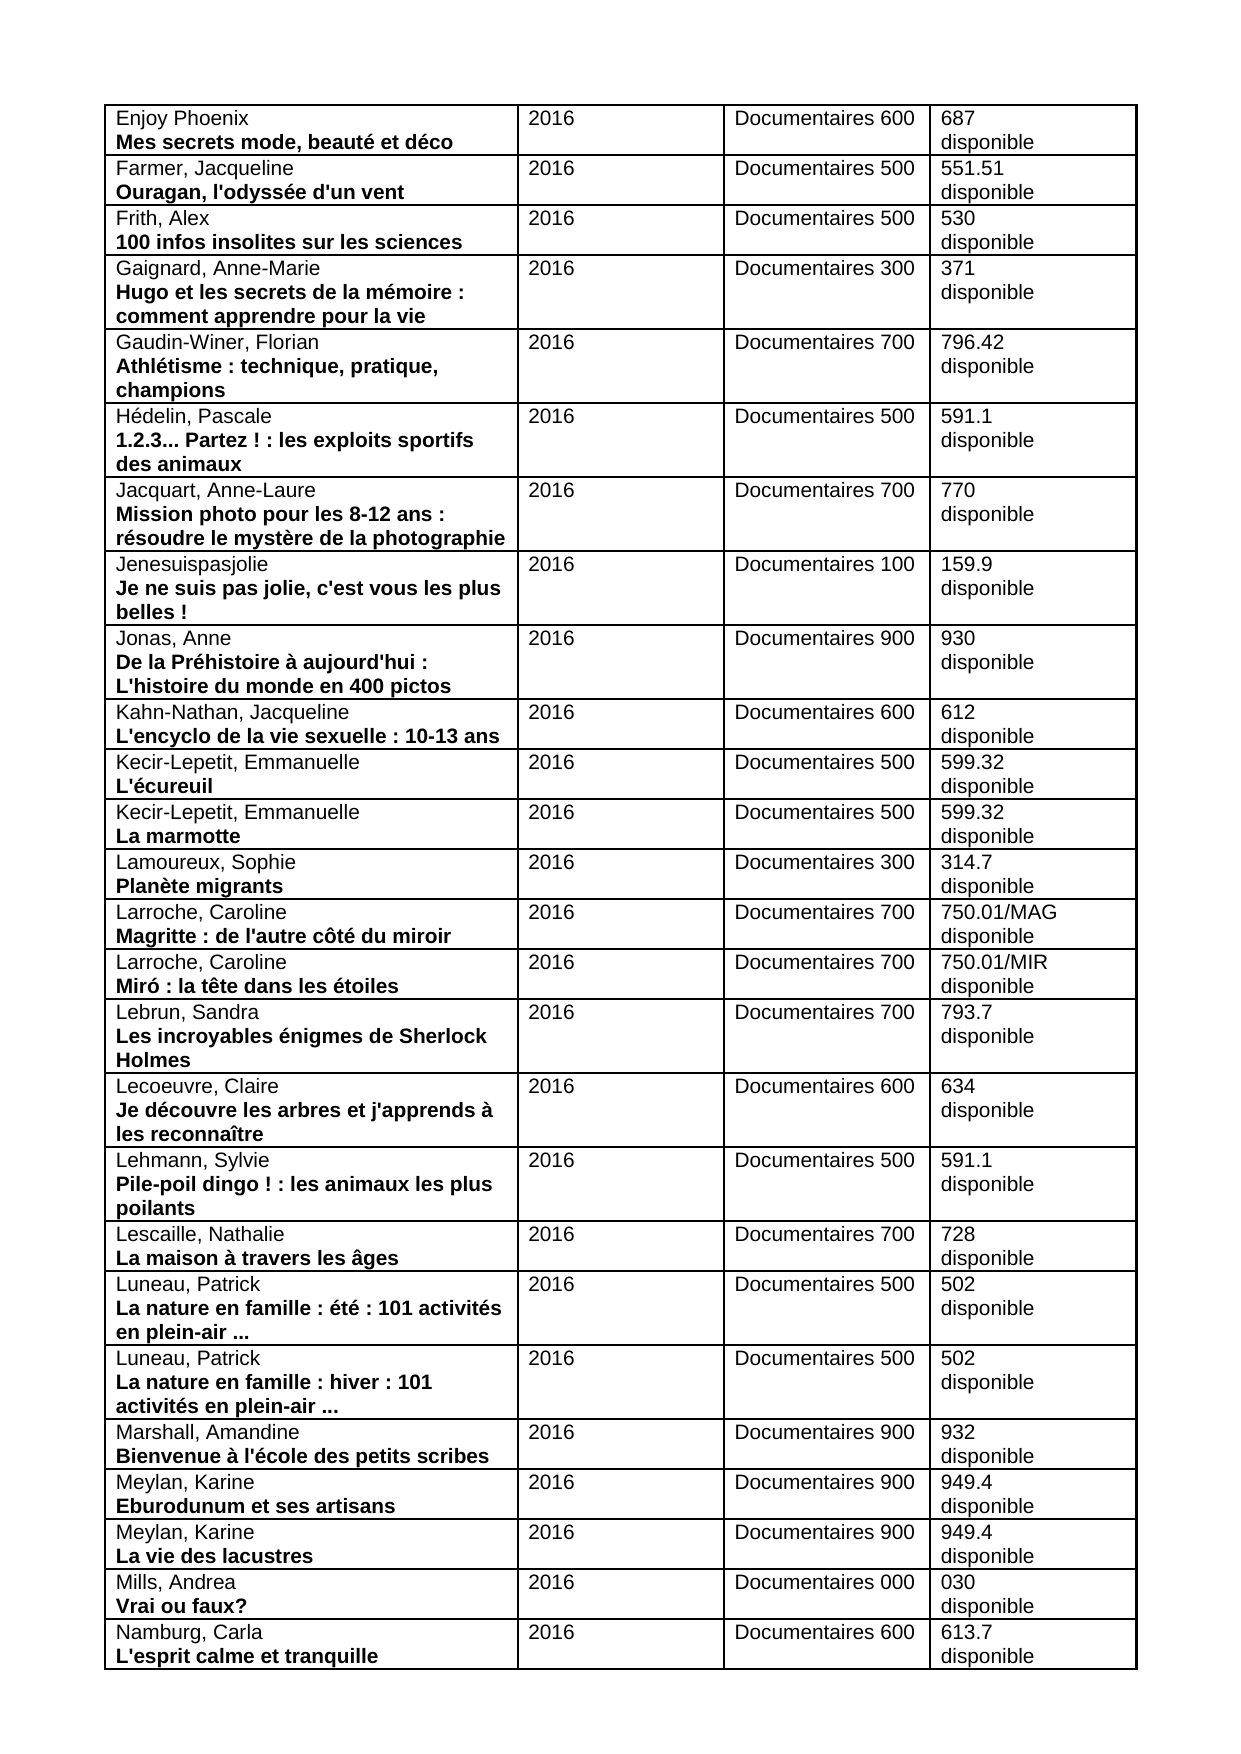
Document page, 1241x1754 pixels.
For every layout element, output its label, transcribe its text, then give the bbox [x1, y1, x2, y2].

table_cell 2016 [519, 1470, 723, 1518]
table_cell 2016 [519, 256, 723, 328]
table_cell Mills, Andrea Vrai ou faux? [106, 1570, 517, 1618]
table_cell 159.9 disponible [931, 552, 1135, 624]
table_cell 502 disponible [931, 1346, 1135, 1418]
table_cell Documentaires 700 [725, 900, 929, 948]
table_cell Documentaires 900 [725, 1420, 929, 1468]
table_cell 2016 [519, 850, 723, 898]
table_cell Jacquart, Anne-Laure Mission photo pour les 8-12 ans : résoudre le mystère de la photographie [106, 478, 517, 550]
table_cell Lescaille, Nathalie La maison à travers les âges [106, 1222, 517, 1270]
table_cell 2016 [519, 800, 723, 848]
table_cell Documentaires 000 [725, 1570, 929, 1618]
table_cell Farmer, Jacqueline Ouragan, l'odyssée d'un vent [106, 156, 517, 204]
table_cell Documentaires 500 [725, 206, 929, 254]
table_cell 502 disponible [931, 1272, 1135, 1344]
table_cell 949.4 disponible [931, 1470, 1135, 1518]
table_cell 2016 [519, 1520, 723, 1568]
table_cell Documentaires 700 [725, 330, 929, 402]
table_cell Documentaires 600 [725, 1620, 929, 1668]
table_cell Jenesuispasjolie Je ne suis pas jolie, c'est vous les plus belles ! [106, 552, 517, 624]
table_cell 634 disponible [931, 1074, 1135, 1146]
table_cell Documentaires 500 [725, 156, 929, 204]
table_cell 687 disponible [931, 106, 1135, 154]
table_cell Meylan, Karine Eburodunum et ses artisans [106, 1470, 517, 1518]
table_cell 932 disponible [931, 1420, 1135, 1468]
table_cell Documentaires 500 [725, 750, 929, 798]
table_cell 2016 [519, 156, 723, 204]
table_cell 728 disponible [931, 1222, 1135, 1270]
table_cell Lehmann, Sylvie Pile-poil dingo ! : les animaux les plus poilants [106, 1148, 517, 1220]
table_cell Documentaires 500 [725, 1346, 929, 1418]
table_cell 2016 [519, 950, 723, 998]
table_cell 2016 [519, 1620, 723, 1668]
table_cell 793.7 disponible [931, 1000, 1135, 1072]
table_cell Luneau, Patrick La nature en famille : hiver : 101 activités en plein-air ... [106, 1346, 517, 1418]
table_cell 949.4 disponible [931, 1520, 1135, 1568]
table_cell 2016 [519, 1222, 723, 1270]
table_cell 591.1 disponible [931, 404, 1135, 476]
table_cell 2016 [519, 330, 723, 402]
table_cell Kahn-Nathan, Jacqueline L'encyclo de la vie sexuelle : 10-13 ans [106, 700, 517, 748]
table_cell Documentaires 500 [725, 800, 929, 848]
table_cell Documentaires 700 [725, 1000, 929, 1072]
table_cell Gaudin-Winer, Florian Athlétisme : technique, pratique, champions [106, 330, 517, 402]
table_cell Namburg, Carla L'esprit calme et tranquille [106, 1620, 517, 1668]
table_cell 599.32 disponible [931, 750, 1135, 798]
table_cell Lamoureux, Sophie Planète migrants [106, 850, 517, 898]
table_cell 796.42 disponible [931, 330, 1135, 402]
table_cell Luneau, Patrick La nature en famille : été : 101 activités en plein-air ... [106, 1272, 517, 1344]
table_cell 2016 [519, 700, 723, 748]
table_cell Documentaires 500 [725, 404, 929, 476]
table_cell Documentaires 900 [725, 626, 929, 698]
table_cell 2016 [519, 1148, 723, 1220]
table_cell 599.32 disponible [931, 800, 1135, 848]
table_cell 930 disponible [931, 626, 1135, 698]
table_cell 2016 [519, 900, 723, 948]
table_cell 2016 [519, 1074, 723, 1146]
table_cell 591.1 disponible [931, 1148, 1135, 1220]
table_cell 750.01/MAG disponible [931, 900, 1135, 948]
table_cell Documentaires 700 [725, 478, 929, 550]
table_cell Documentaires 500 [725, 1272, 929, 1344]
table_cell Documentaires 100 [725, 552, 929, 624]
table_cell Jonas, Anne De la Préhistoire à aujourd'hui : L'histoire du monde en 400 pictos [106, 626, 517, 698]
table_cell 314.7 disponible [931, 850, 1135, 898]
table_cell 2016 [519, 1420, 723, 1468]
table_cell Documentaires 500 [725, 1148, 929, 1220]
table_cell 613.7 disponible [931, 1620, 1135, 1668]
table_cell 2016 [519, 1570, 723, 1618]
table_cell Lebrun, Sandra Les incroyables énigmes de Sherlock Holmes [106, 1000, 517, 1072]
table_cell Kecir-Lepetit, Emmanuelle L'écureuil [106, 750, 517, 798]
table_cell Documentaires 700 [725, 1222, 929, 1270]
table_cell Documentaires 900 [725, 1470, 929, 1518]
table_cell Lecoeuvre, Claire Je découvre les arbres et j'apprends à les reconnaître [106, 1074, 517, 1146]
table_cell 2016 [519, 750, 723, 798]
table_cell Documentaires 300 [725, 850, 929, 898]
table_cell 770 disponible [931, 478, 1135, 550]
table_cell 2016 [519, 626, 723, 698]
table_cell Documentaires 600 [725, 700, 929, 748]
table_cell 2016 [519, 1346, 723, 1418]
table_cell 2016 [519, 478, 723, 550]
table_cell 2016 [519, 404, 723, 476]
table_cell Meylan, Karine La vie des lacustres [106, 1520, 517, 1568]
table_cell Documentaires 300 [725, 256, 929, 328]
table_cell Hédelin, Pascale 1.2.3... Partez ! : les exploits sportifs des animaux [106, 404, 517, 476]
table_cell 530 disponible [931, 206, 1135, 254]
table_cell 750.01/MIR disponible [931, 950, 1135, 998]
table_cell 551.51 disponible [931, 156, 1135, 204]
table_cell Documentaires 600 [725, 106, 929, 154]
table_cell Frith, Alex 100 infos insolites sur les sciences [106, 206, 517, 254]
table_cell 2016 [519, 1000, 723, 1072]
table_cell Larroche, Caroline Miró : la tête dans les étoiles [106, 950, 517, 998]
table_cell Larroche, Caroline Magritte : de l'autre côté du miroir [106, 900, 517, 948]
table_cell 2016 [519, 552, 723, 624]
table_cell 2016 [519, 1272, 723, 1344]
table_cell Gaignard, Anne-Marie Hugo et les secrets de la mémoire : comment apprendre pour la vie [106, 256, 517, 328]
table_cell 612 disponible [931, 700, 1135, 748]
table_cell Marshall, Amandine Bienvenue à l'école des petits scribes [106, 1420, 517, 1468]
table_cell 2016 [519, 206, 723, 254]
table_cell Kecir-Lepetit, Emmanuelle La marmotte [106, 800, 517, 848]
table_cell Documentaires 900 [725, 1520, 929, 1568]
table_cell 371 disponible [931, 256, 1135, 328]
table_cell Enjoy Phoenix Mes secrets mode, beauté et déco [106, 106, 517, 154]
table_cell Documentaires 700 [725, 950, 929, 998]
table_cell Documentaires 600 [725, 1074, 929, 1146]
table_cell 2016 [519, 106, 723, 154]
table_cell 030 disponible [931, 1570, 1135, 1618]
